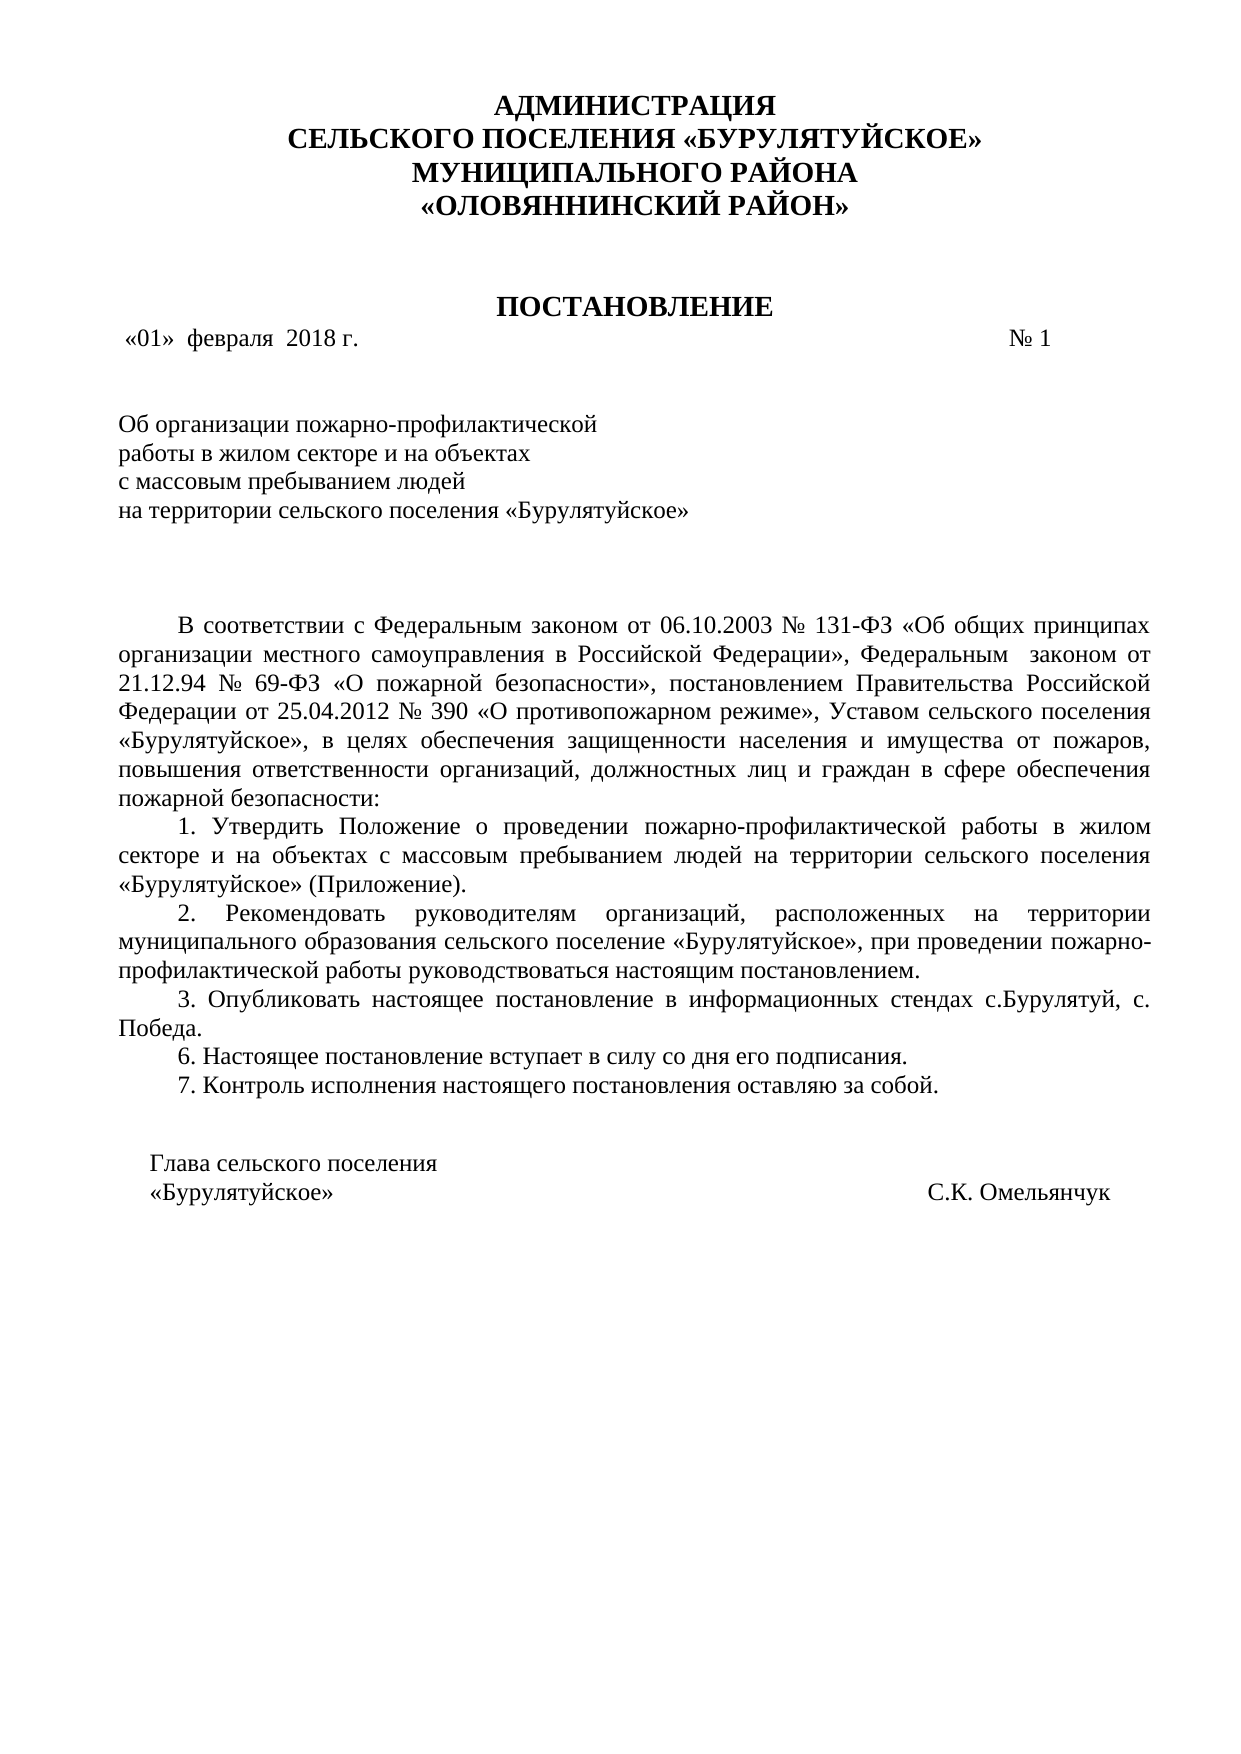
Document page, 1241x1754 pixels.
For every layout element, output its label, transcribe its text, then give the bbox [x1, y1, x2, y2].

text Об организации пожарно-профилактической [118, 409, 1152, 438]
text «01» февраля 2018 г. № 1 [118, 323, 1152, 351]
text 7. Контроль исполнения настоящего постановления оставляю за собой. [118, 1070, 1152, 1099]
text 3. Опубликовать настоящее постановление в информационных стендах с.Бурулятуй, с. Победа. [118, 984, 1152, 1041]
text СЕЛЬСКОГО ПОСЕЛЕНИЯ «БУРУЛЯТУЙСКОЕ» [118, 121, 1152, 155]
text МУНИЦИПАЛЬНОГО РАЙОНА [118, 155, 1152, 188]
text на территории сельского поселения «Бурулятуйское» [118, 495, 1152, 524]
text АДМИНИСТРАЦИЯ [118, 88, 1152, 121]
text с массовым пребыванием людей [118, 466, 1152, 495]
text «Бурулятуйское» С.К. Омельянчук [118, 1177, 1152, 1206]
text ПОСТАНОВЛЕНИЕ [118, 289, 1152, 323]
text «ОЛОВЯННИНСКИЙ РАЙОН» [118, 188, 1152, 222]
text 2. Рекомендовать руководителям организаций, расположенных на территории муниципального образования сельского поселение «Бурулятуйское», при проведении пожарно-профилактической работы руководствоваться настоящим постановлением. [118, 898, 1152, 984]
text 1. Утвердить Положение о проведении пожарно-профилактической работы в жилом секторе и на объектах с массовым пребыванием людей на территории сельского поселения «Бурулятуйское» (Приложение). [118, 811, 1152, 898]
text 6. Настоящее постановление вступает в силу со дня его подписания. [118, 1041, 1152, 1070]
text Глава сельского поселения [118, 1148, 1152, 1177]
text работы в жилом секторе и на объектах [118, 438, 1152, 466]
text В соответствии с Федеральным законом от 06.10.2003 № 131-ФЗ «Об общих принципах организации местного самоуправления в Российской Федерации», Федеральным законом от 21.12.94 № 69-ФЗ «О пожарной безопасности», постановлением Правительства Российской Федерации от 25.04.2012 № 390 «О противопожарном режиме», Уставом сельского поселения «Бурулятуйское», в целях обеспечения защищенности населения и имущества от пожаров, повышения ответственности организаций, должностных лиц и граждан в сфере обеспечения пожарной безопасности: [118, 610, 1152, 811]
